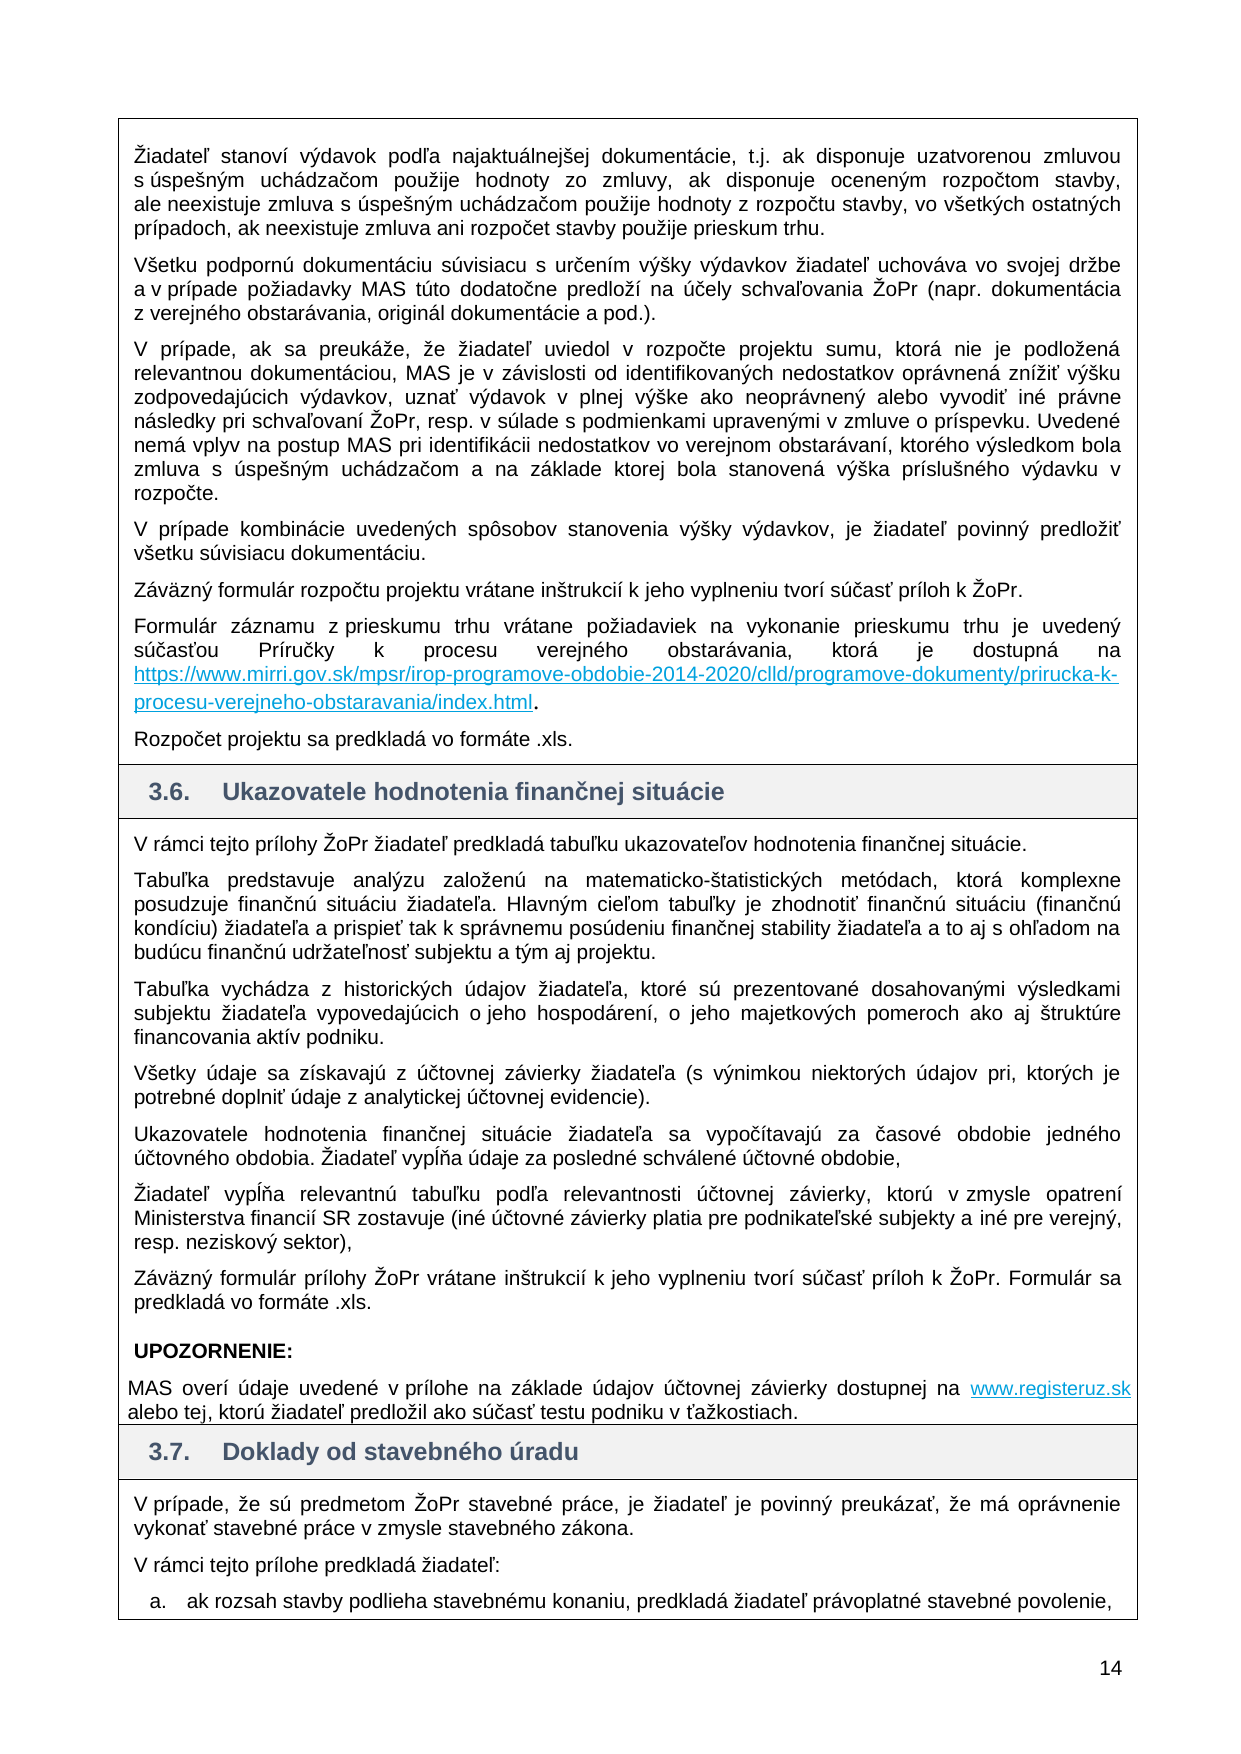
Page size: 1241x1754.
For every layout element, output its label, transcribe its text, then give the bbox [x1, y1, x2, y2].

table_cell Ukazovatele hodnotenia finančnej situácie [119, 765, 1137, 818]
table_cell Doklady od stavebného úradu [119, 1425, 1137, 1478]
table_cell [119, 1480, 1137, 1619]
table_cell V rámci tejto prílohy ŽoPr žiadateľ predkladá tabuľku ukazovateľov hodnotenia finančnej situácie. Tabuľka predstavuje analýzu založenú na matematicko-štatistických metódach, ktorá komplexne posudzuje finančnú situáciu žiadateľa. Hlavným cieľom tabuľky je zhodnotiť finančnú situáciu (finančnú kondíciu) žiadateľa a prispieť tak k správnemu posúdeniu finančnej stability žiadateľa a to aj s ohľadom na budúcu finančnú udržateľnosť subjektu a tým aj projektu. Tabuľka vychádza z historických údajov žiadateľa, ktoré sú prezentované dosahovanými výsledkami subjektu žiadateľa vypovedajúcich o jeho hospodárení, o jeho majetkových pomeroch ako aj štruktúre financovania aktív podniku. Všetky údaje sa získavajú z účtovnej závierky žiadateľa (s výnimkou niektorých údajov pri, ktorých je potrebné doplniť údaje z analytickej účtovnej evidencie). Ukazovatele hodnotenia finančnej situácie žiadateľa sa vypočítavajú za časové obdobie jedného účtovného obdobia. Žiadateľ vypĺňa údaje za posledné schválené účtovné obdobie, Žiadateľ vypĺňa relevantnú tabuľku podľa relevantnosti účtovnej závierky, ktorú v zmysle opatrení Ministerstva financií SR zostavuje (iné účtovné závierky platia pre podnikateľské subjekty a iné pre verejný, resp. neziskový sektor), Záväzný formulár prílohy ŽoPr vrátane inštrukcií k jeho vyplneniu tvorí súčasť príloh k ŽoPr. Formulár sa predkladá vo formáte .xls. UPOZORNENIE: MAS overí údaje uvedené v prílohe na základe údajov účtovnej závierky dostupnej na www.registeruz.sk alebo tej, ktorú žiadateľ predložil ako súčasť testu podniku v ťažkostiach. [119, 819, 1137, 1424]
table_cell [119, 119, 1137, 763]
